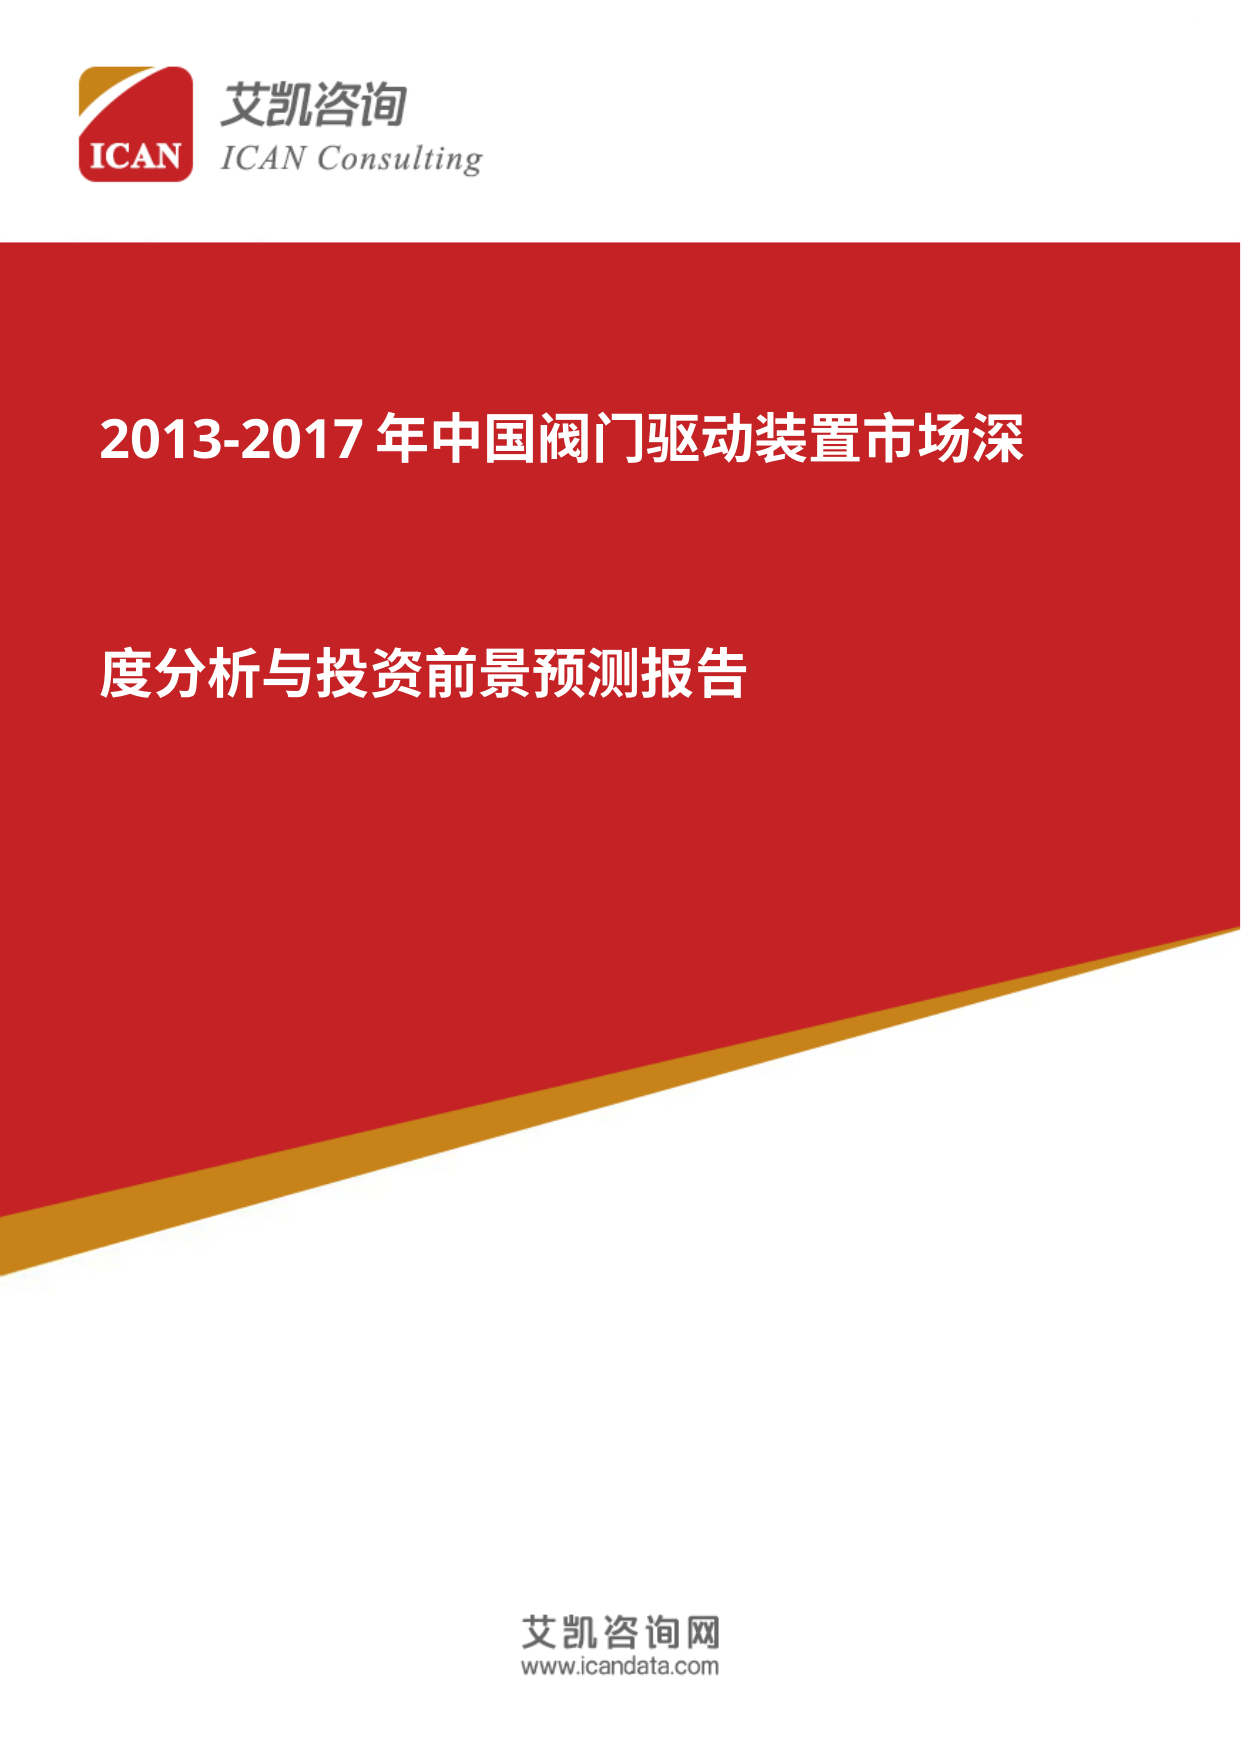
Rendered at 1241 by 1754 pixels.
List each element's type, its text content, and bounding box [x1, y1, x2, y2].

picture [0, 5, 1241, 1754]
subtitle 2013-2017年中国阀门驱动装置市场深度分析与投资前景预测报告 [99, 386, 1053, 718]
